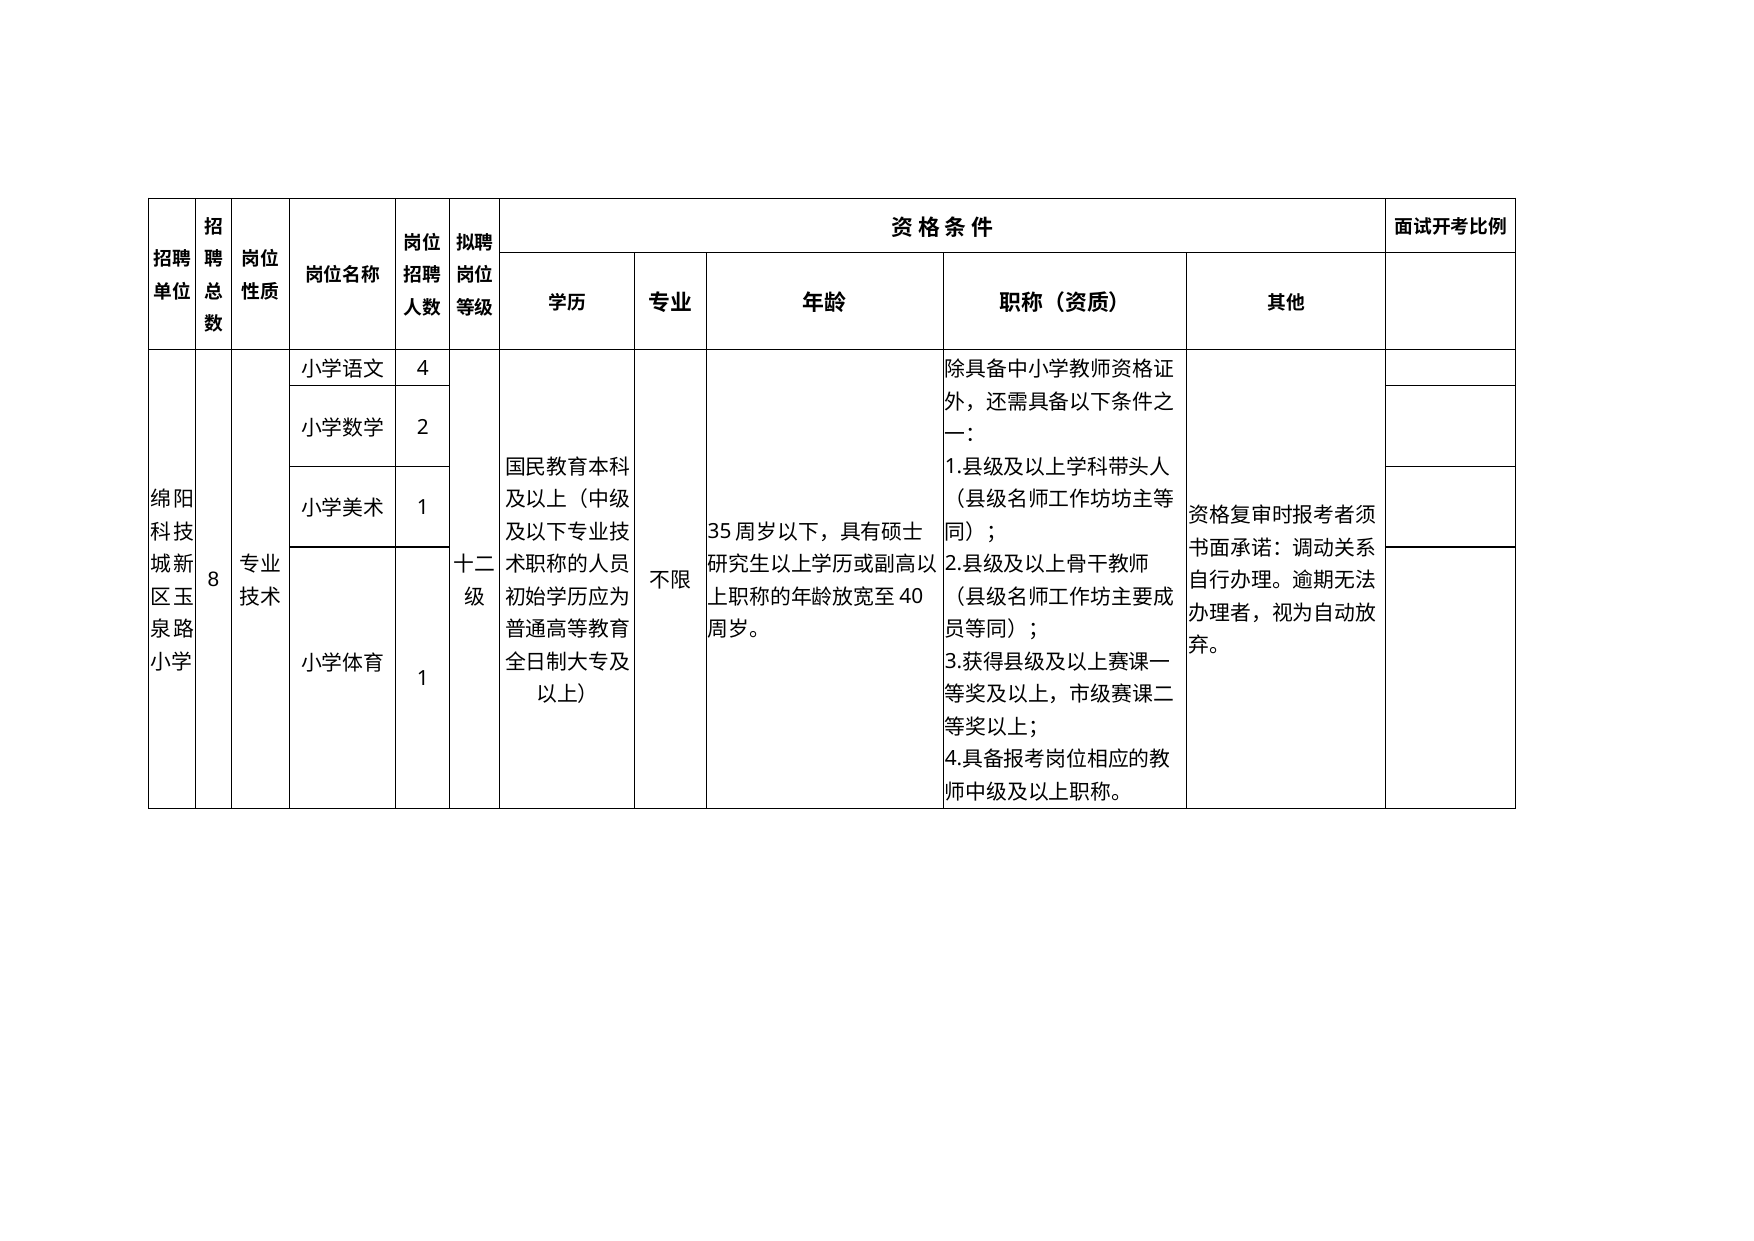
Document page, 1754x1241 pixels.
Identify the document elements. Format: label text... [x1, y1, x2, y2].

table_cell 除具备中小学教师资格证外，还需具备以下条件之一： 1.县级及以上学科带头人（县级名师工作坊坊主等同）； 2.县级及以上骨干教师（县级名师工作坊主要成员等同）； 3.获得县级及以上赛课一等奖及以上，市级赛课二等奖以上； 4.具备报考岗位相应的教师中级及以上职称。 [944, 350, 1186, 808]
table_cell 国民教育本科及以上（中级及以下专业技术职称的人员初始学历应为普通高等教育全日制大专及以上） [500, 350, 634, 808]
table_cell [1386, 386, 1515, 466]
table_cell 资格复审时报考者须书面承诺：调动关系自行办理。逾期无法办理者，视为自动放弃。 [1187, 350, 1385, 808]
table_cell 职称（资质） [944, 253, 1186, 349]
table_header 拟聘岗位等级 [450, 199, 499, 349]
table_cell 不限 [635, 350, 706, 808]
table_cell [1386, 548, 1515, 808]
table_cell [1386, 253, 1515, 349]
table_header 岗位性质 [232, 199, 289, 349]
table_cell 4 [396, 350, 449, 385]
table_cell 十二级 [450, 350, 499, 808]
table_header 资 格 条 件 [500, 199, 1385, 252]
table_cell 绵阳科技城新区玉泉路小学 [149, 350, 195, 808]
table_cell 小学体育 [290, 548, 395, 808]
table_header 岗位招聘人数 [396, 199, 449, 349]
table_cell 年龄 [707, 253, 943, 349]
table_cell 学历 [500, 253, 634, 349]
table_cell 35周岁以下，具有硕士研究生以上学历或副高以上职称的年龄放宽至40周岁。 [707, 350, 943, 808]
table_cell 小学数学 [290, 386, 395, 466]
table_cell [1386, 350, 1515, 385]
table_cell 1 [396, 548, 449, 808]
table_cell 专业 [635, 253, 706, 349]
table_cell 小学语文 [290, 350, 395, 385]
table_cell 其他 [1187, 253, 1385, 349]
table_cell 小学美术 [290, 467, 395, 546]
table_header 招聘单位 [149, 199, 195, 349]
table_cell 1 [396, 467, 449, 546]
table_header 面试开考比例 [1386, 199, 1515, 252]
table_cell 专业技术 [232, 350, 289, 808]
table_header 招聘总数 [196, 199, 231, 349]
table_cell [1386, 467, 1515, 546]
table_cell 2 [396, 386, 449, 466]
table_header 岗位名称 [290, 199, 395, 349]
table_cell 8 [196, 350, 231, 808]
